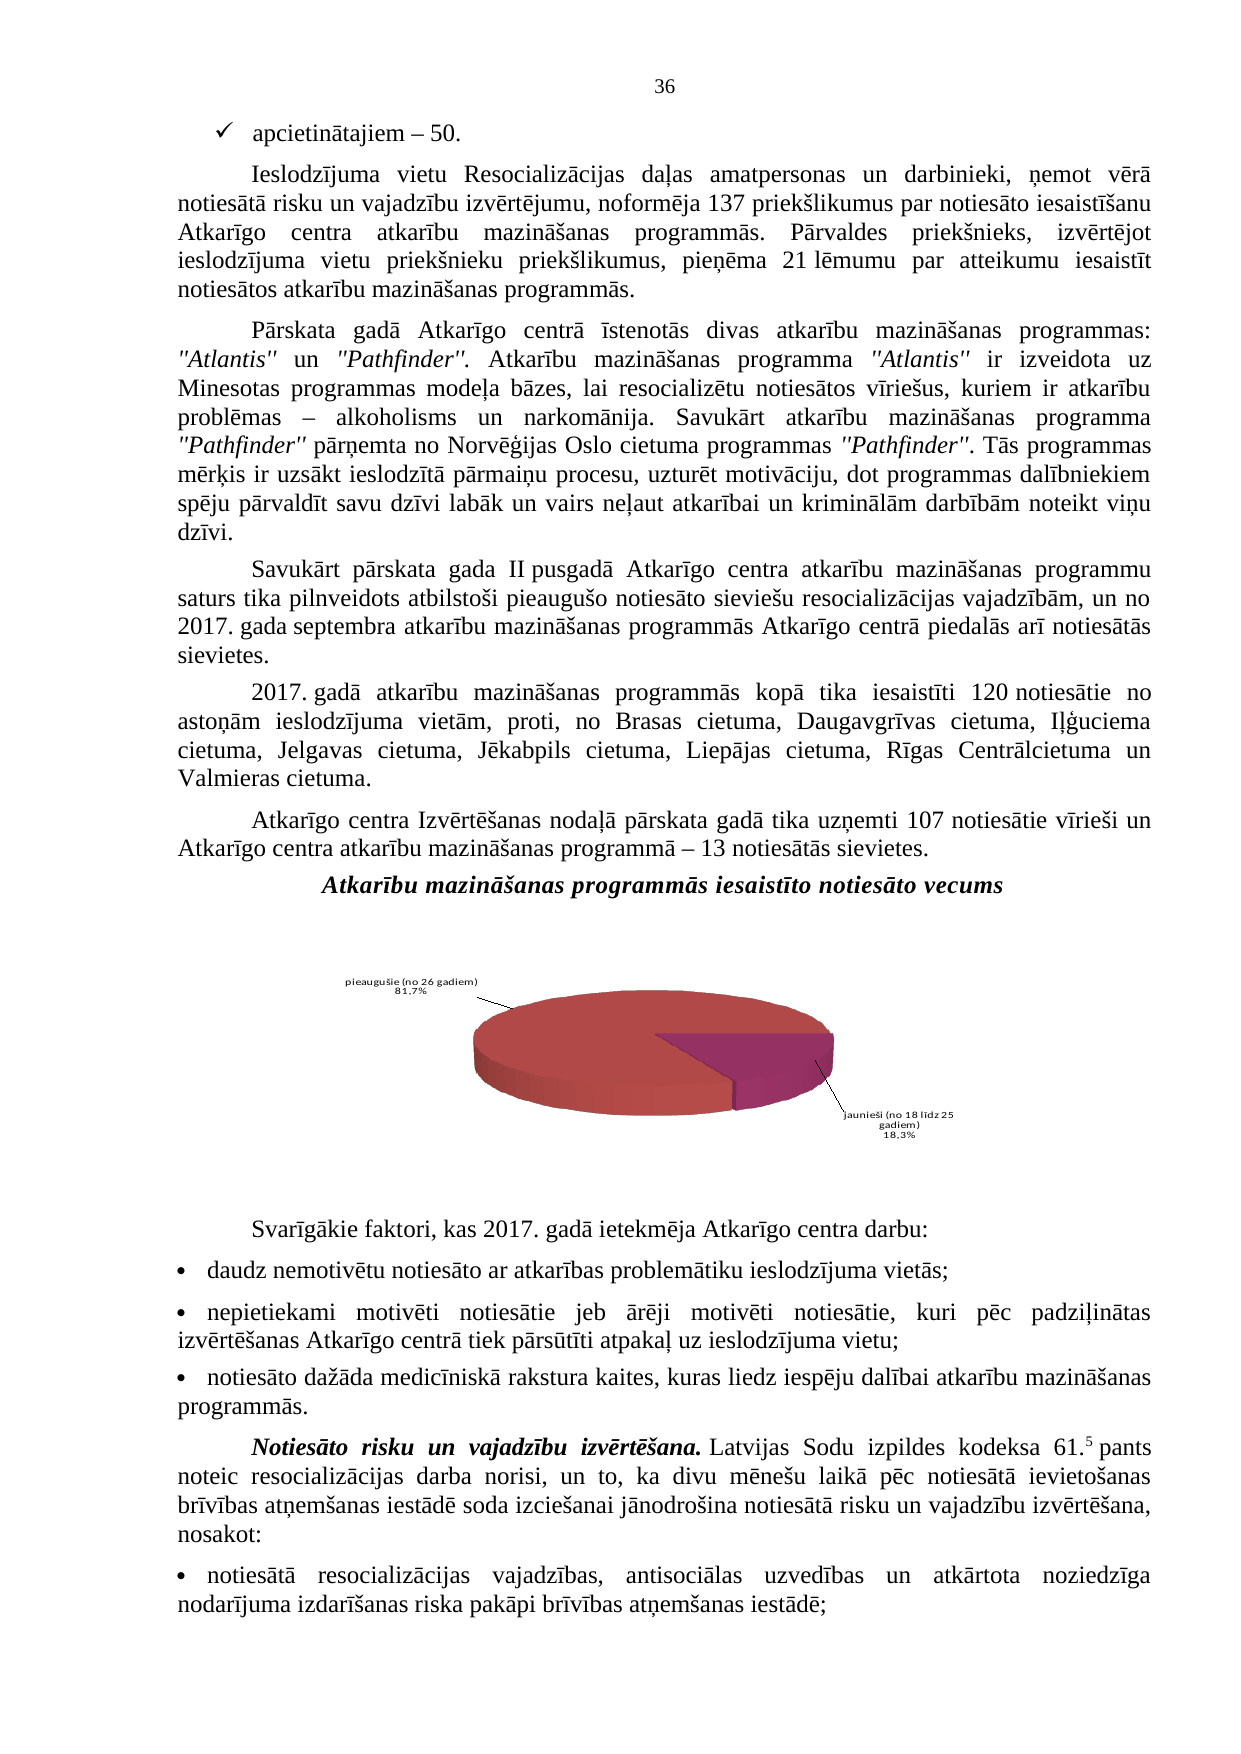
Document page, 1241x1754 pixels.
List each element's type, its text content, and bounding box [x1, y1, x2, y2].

list daudz nemotivētu notiesāto ar atkarības problemātiku ieslodzījuma vietās; [177, 1255, 1152, 1284]
text 2017. gadā atkarību mazināšanas programmās kopā tika iesaistīti 120 notiesātie no astoņām ieslodzījuma vietām, proti, no Brasas cietuma, Daugavgrīvas cietuma, Iļģuciema cietuma, Jelgavas cietuma, Jēkabpils cietuma, Liepājas cietuma, Rīgas Centrālcietuma un Valmieras cietuma. [177, 677, 1152, 792]
text Notiesāto risku un vajadzību izvērtēšana. Latvijas Sodu izpildes kodeksa 61.5 pants noteic resocializācijas darba norisi, un to, ka divu mēnešu laikā pēc notiesātā ievietošanas brīvības atņemšanas iestādē soda izciešanai jānodrošina notiesātā risku un vajadzību izvērtēšana, nosakot: [177, 1432, 1152, 1547]
text Pārskata gadā Atkarīgo centrā īstenotās divas atkarību mazināšanas programmas: ''Atlantis'' un ''Pathfinder''. Atkarību mazināšanas programma ''Atlantis'' ir izveidota uz Minesotas programmas modeļa bāzes, lai resocializētu notiesātos vīriešus, kuriem ir atkarību problēmas – alkoholisms un narkomānija. Savukārt atkarību mazināšanas programma ''Pathfinder'' pārņemta no Norvēģijas Oslo cietuma programmas ''Pathfinder''. Tās programmas mērķis ir uzsākt ieslodzītā pārmaiņu procesu, uzturēt motivāciju, dot programmas dalībniekiem spēju pārvaldīt savu dzīvi labāk un vairs neļaut atkarībai un kriminālām darbībām noteikt viņu dzīvi. [177, 316, 1152, 546]
list apcietinātajiem – 50. [177, 118, 1152, 147]
list notiesāto dažāda medicīniskā rakstura kaites, kuras liedz iespēju dalībai atkarību mazināšanas programmās. [177, 1362, 1152, 1420]
text Ieslodzījuma vietu Resocializācijas daļas amatpersonas un darbinieki, ņemot vērā notiesātā risku un vajadzību izvērtējumu, noformēja 137 priekšlikumus par notiesāto iesaistīšanu Atkarīgo centra atkarību mazināšanas programmās. Pārvaldes priekšnieks, izvērtējot ieslodzījuma vietu priekšnieku priekšlikumus, pieņēma 21 lēmumu par atteikumu iesaistīt notiesātos atkarību mazināšanas programmās. [177, 159, 1152, 303]
list nepietiekami motivēti notiesātie jeb ārēji motivēti notiesātie, kuri pēc padziļinātas izvērtēšanas Atkarīgo centrā tiek pārsūtīti atpakaļ uz ieslodzījuma vietu; [177, 1297, 1152, 1354]
text Savukārt pārskata gada II pusgadā Atkarīgo centra atkarību mazināšanas programmu saturs tika pilnveidots atbilstoši pieaugušo notiesāto sieviešu resocializācijas vajadzībām, un no 2017. gada septembra atkarību mazināšanas programmās Atkarīgo centrā piedalās arī notiesātās sievietes. [177, 554, 1152, 669]
text Atkarību mazināšanas programmās iesaistīto notiesāto vecums [177, 871, 1152, 899]
list notiesātā resocializācijas vajadzības, antisociālas uzvedības un atkārtota noziedzīga nodarījuma izdarīšanas riska pakāpi brīvības atņemšanas iestādē; [177, 1560, 1152, 1617]
text Svarīgākie faktori, kas 2017. gadā ietekmēja Atkarīgo centra darbu: [177, 1214, 1152, 1243]
text Atkarīgo centra Izvērtēšanas nodaļā pārskata gadā tika uzņemti 107 notiesātie vīrieši un Atkarīgo centra atkarību mazināšanas programmā – 13 notiesātās sievietes. [177, 805, 1152, 862]
